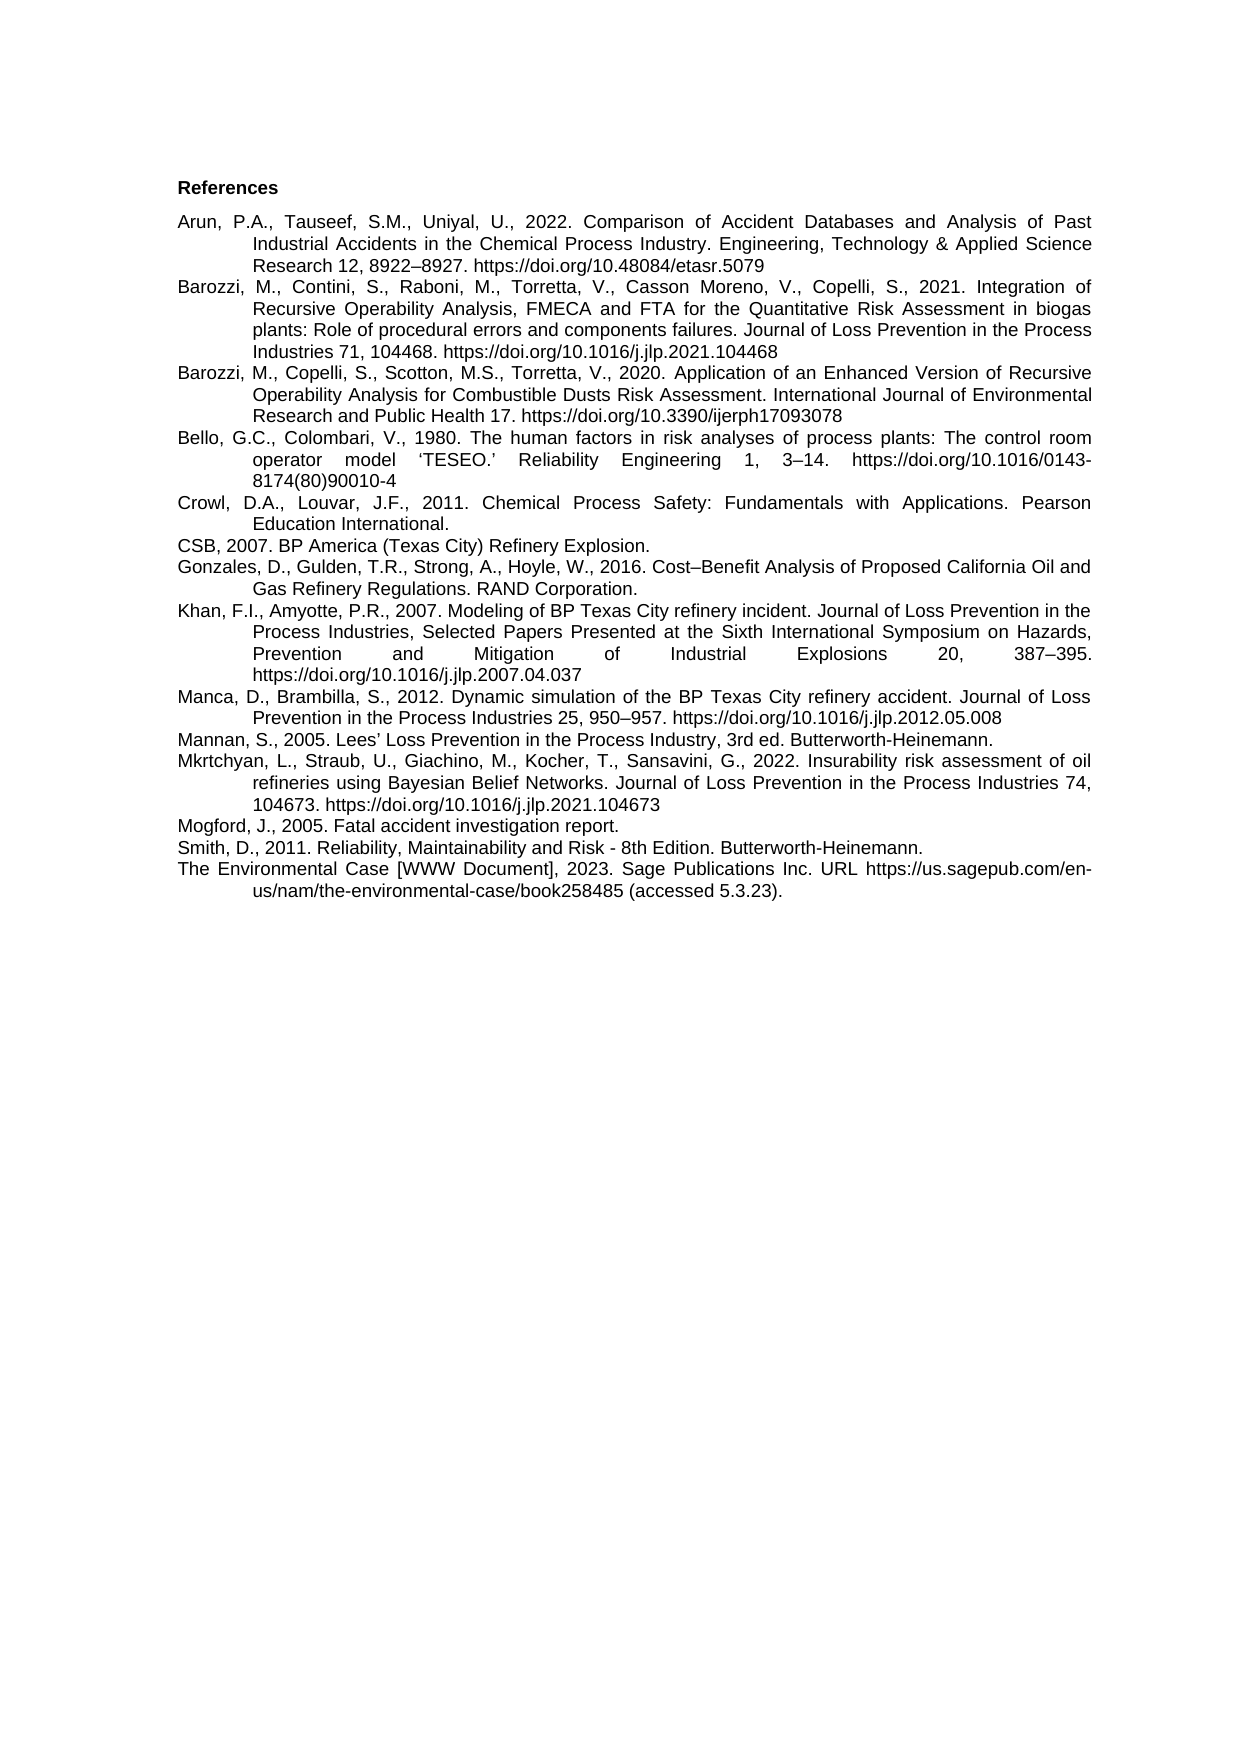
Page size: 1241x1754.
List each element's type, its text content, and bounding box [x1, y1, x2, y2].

text Arun, P.A., Tauseef, S.M., Uniyal, U., 2022. Comparison of Accident Databases and Analysis of Past Industrial Accidents in the Chemical Process Industry. Engineering, Technology & Applied Science Research 12, 8922–8927. https://doi.org/10.48084/etasr.5079 [177, 211, 1092, 276]
text Khan, F.I., Amyotte, P.R., 2007. Modeling of BP Texas City refinery incident. Journal of Loss Prevention in the Process Industries, Selected Papers Presented at the Sixth International Symposium on Hazards, Prevention and Mitigation of Industrial Explosions 20, 387–395. https://doi.org/10.1016/j.jlp.2007.04.037 [177, 599, 1092, 686]
text Crowl, D.A., Louvar, J.F., 2011. Chemical Process Safety: Fundamentals with Applications. Pearson Education International. [177, 492, 1092, 535]
text The Environmental Case [WWW Document], 2023. Sage Publications Inc. URL https://us.sagepub.com/en-us/nam/the-environmental-case/book258485 (accessed 5.3.23). [177, 858, 1092, 901]
text CSB, 2007. BP America (Texas City) Refinery Explosion. [177, 535, 1092, 556]
text Mkrtchyan, L., Straub, U., Giachino, M., Kocher, T., Sansavini, G., 2022. Insurability risk assessment of oil refineries using Bayesian Belief Networks. Journal of Loss Prevention in the Process Industries 74, 104673. https://doi.org/10.1016/j.jlp.2021.104673 [177, 750, 1092, 815]
text Mogford, J., 2005. Fatal accident investigation report. [177, 815, 1092, 837]
text References [177, 177, 1092, 199]
text Mannan, S., 2005. Lees’ Loss Prevention in the Process Industry, 3rd ed. Butterworth-Heinemann. [177, 729, 1092, 750]
text Barozzi, M., Contini, S., Raboni, M., Torretta, V., Casson Moreno, V., Copelli, S., 2021. Integration of Recursive Operability Analysis, FMECA and FTA for the Quantitative Risk Assessment in biogas plants: Role of procedural errors and components failures. Journal of Loss Prevention in the Process Industries 71, 104468. https://doi.org/10.1016/j.jlp.2021.104468 [177, 276, 1092, 362]
text Bello, G.C., Colombari, V., 1980. The human factors in risk analyses of process plants: The control room operator model ‘TESEO.’ Reliability Engineering 1, 3–14. https://doi.org/10.1016/0143-8174(80)90010-4 [177, 427, 1092, 492]
text Barozzi, M., Copelli, S., Scotton, M.S., Torretta, V., 2020. Application of an Enhanced Version of Recursive Operability Analysis for Combustible Dusts Risk Assessment. International Journal of Environmental Research and Public Health 17. https://doi.org/10.3390/ijerph17093078 [177, 362, 1092, 427]
text Manca, D., Brambilla, S., 2012. Dynamic simulation of the BP Texas City refinery accident. Journal of Loss Prevention in the Process Industries 25, 950–957. https://doi.org/10.1016/j.jlp.2012.05.008 [177, 686, 1092, 729]
text Smith, D., 2011. Reliability, Maintainability and Risk - 8th Edition. Butterworth-Heinemann. [177, 837, 1092, 858]
text Gonzales, D., Gulden, T.R., Strong, A., Hoyle, W., 2016. Cost–Benefit Analysis of Proposed California Oil and Gas Refinery Regulations. RAND Corporation. [177, 556, 1092, 599]
